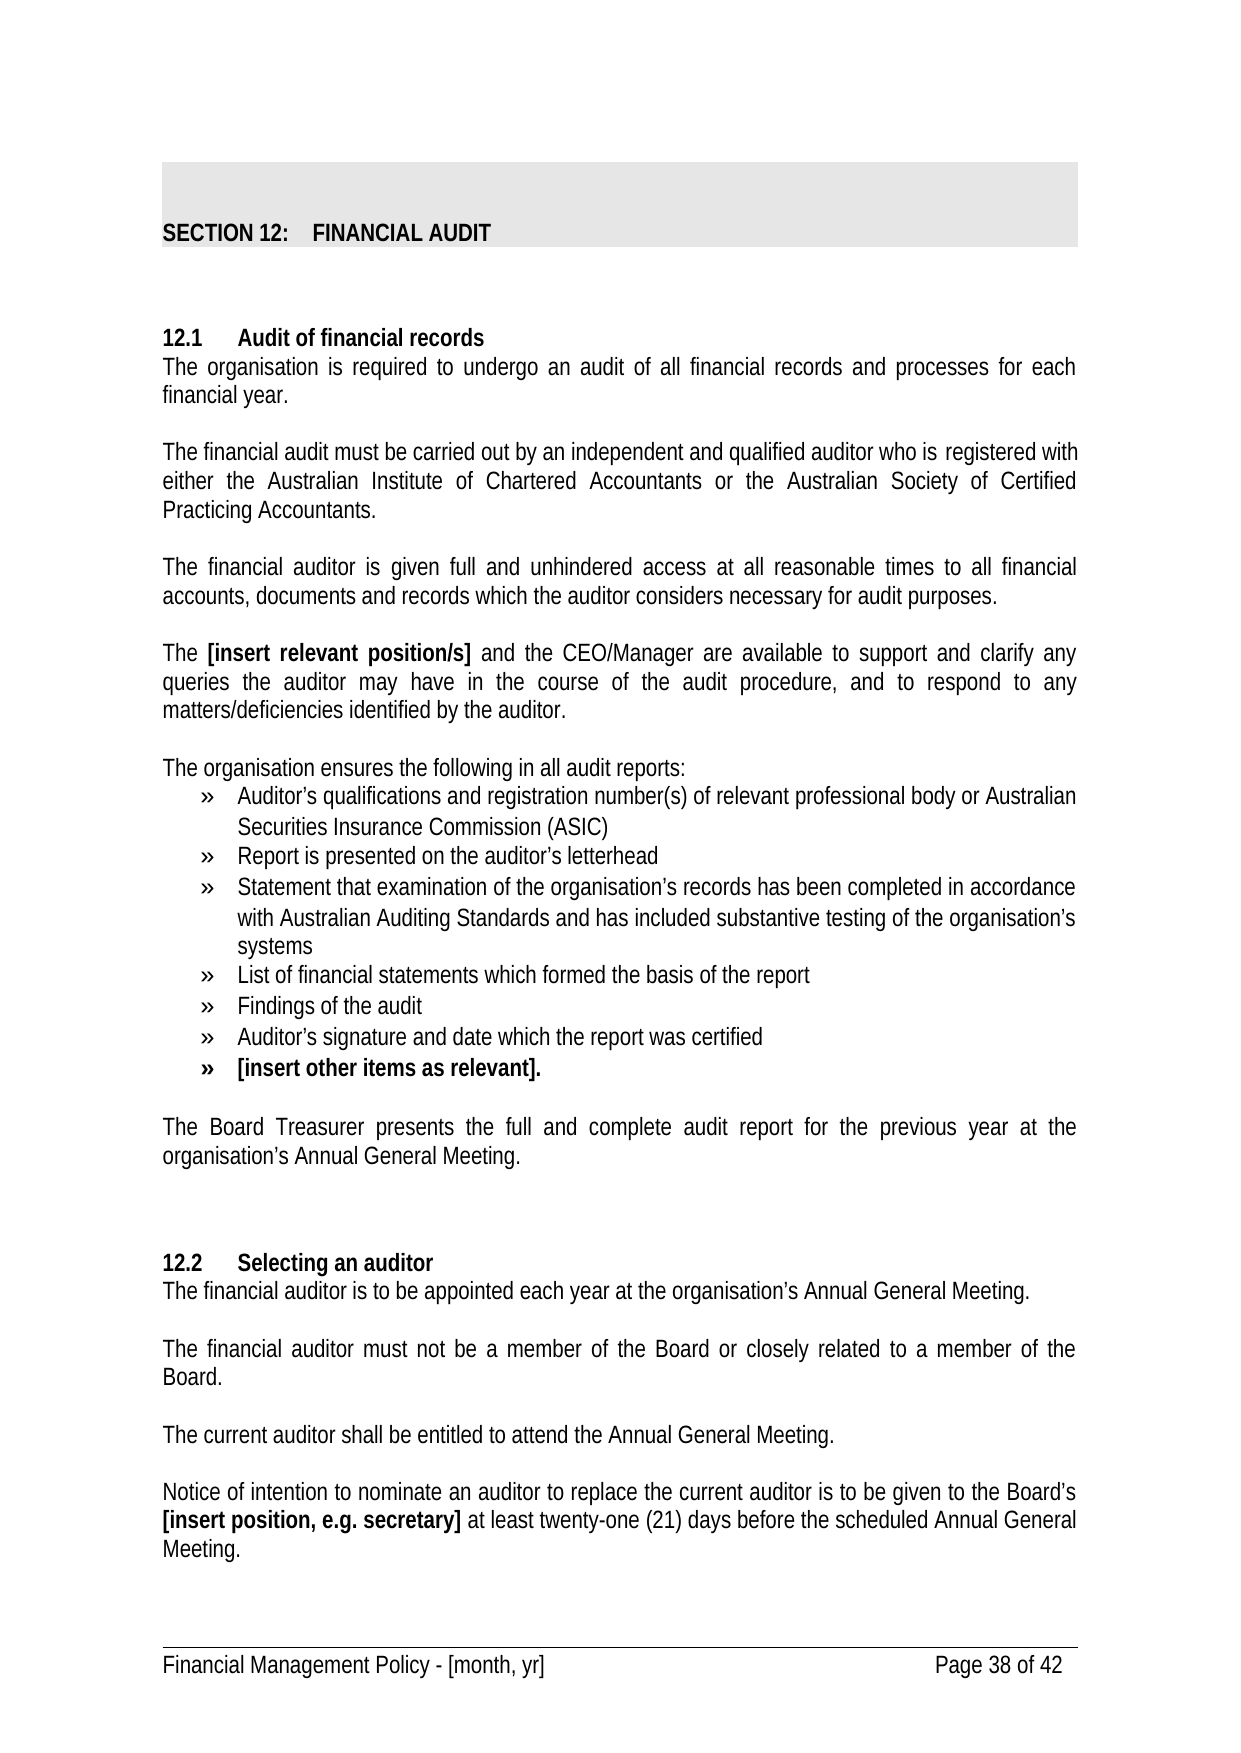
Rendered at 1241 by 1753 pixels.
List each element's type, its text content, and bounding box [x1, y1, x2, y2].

list Auditor’s signature and date which the report was certified [200, 1022, 1078, 1053]
text The financial auditor is to be appointed each year at the organisation’s Annual General Meeting. [162, 1276, 1078, 1305]
text The current auditor shall be entitled to attend the Annual General Meeting. [162, 1419, 1078, 1448]
list Auditor’s qualifications and registration number(s) of relevant professional body or Australian Securities Insurance Commission (ASIC) [200, 781, 1078, 841]
text The financial audit must be carried out by an independent and qualified auditor who is registered with either the Australian Institute of Chartered Accountants or the Australian Society of Certified Practicing Accountants. [162, 437, 1078, 523]
list Findings of the audit [200, 991, 1078, 1022]
subtitle 12.2 Selecting an auditor [162, 1248, 1078, 1276]
text The Board Treasurer presents the full and complete audit report for the previous year at the organisation’s Annual General Meeting. [162, 1112, 1078, 1169]
text Notice of intention to nominate an auditor to replace the current auditor is to be given to the Board’s [insert position, e.g. secretary] at least twenty-one (21) days before the scheduled Annual General Meeting. [162, 1477, 1078, 1563]
text The organisation ensures the following in all audit reports: [162, 752, 1078, 781]
text The financial auditor is given full and unhindered access at all reasonable times to all financial accounts, documents and records which the auditor considers necessary for audit purposes. [162, 552, 1078, 609]
list Report is presented on the auditor’s letterhead [200, 841, 1078, 872]
list [insert other items as relevant]. [200, 1053, 1078, 1084]
subtitle SECTION 12: FINANCIAL AUDIT [162, 218, 1078, 247]
text The [insert relevant position/s] and the CEO/Manager are available to support and clarify any queries the auditor may have in the course of the audit procedure, and to respond to any matters/deficiencies identified by the auditor. [162, 638, 1078, 724]
list Statement that examination of the organisation’s records has been completed in accordance with Australian Auditing Standards and has included substantive testing of the organisation’s systems [200, 872, 1078, 960]
text The financial auditor must not be a member of the Board or closely related to a member of the Board. [162, 1334, 1078, 1391]
list List of financial statements which formed the basis of the report [200, 960, 1078, 991]
subtitle 12.1 Audit of financial records [162, 323, 1078, 351]
text The organisation is required to undergo an audit of all financial records and processes for each financial year. [162, 351, 1078, 409]
